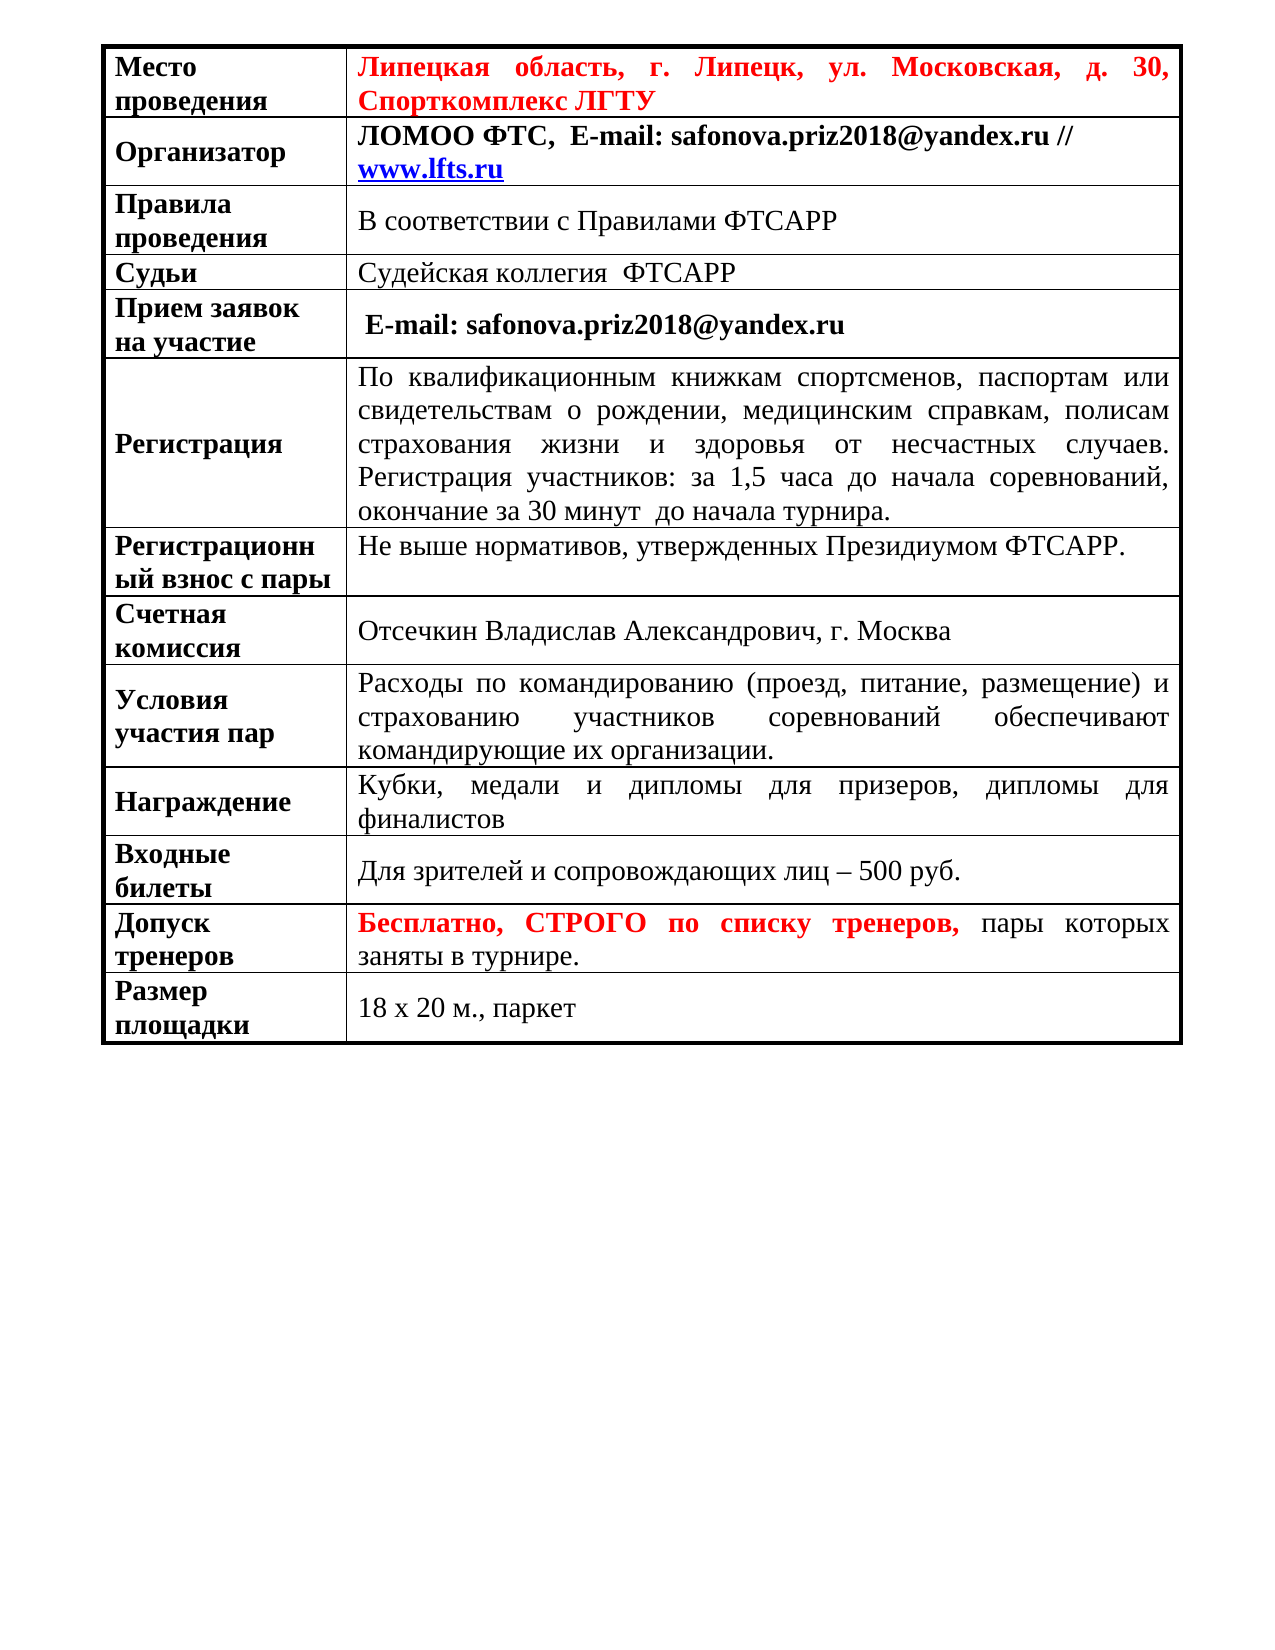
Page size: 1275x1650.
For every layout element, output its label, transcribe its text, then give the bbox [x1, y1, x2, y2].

table_cell Бесплатно, СТРОГО по списку тренеров, пары которых заняты в турнире. [347, 905, 1179, 972]
table_cell Отсечкин Владислав Александрович, г. Москва [347, 597, 1179, 664]
table_header Место проведения [106, 49, 346, 116]
table_cell Регистрационный взнос с пары [106, 528, 346, 595]
table_cell Условия участия пар [106, 665, 346, 766]
table_cell E-mail: safonova.priz2018@yandex.ru [347, 290, 1179, 357]
table_cell Расходы по командированию (проезд, питание, размещение) и страхованию участников соревнований обеспечивают командирующие их организации. [347, 665, 1179, 766]
table_cell В соответствии с Правилами ФТСАРР [347, 186, 1179, 253]
table_cell Допуск тренеров [106, 905, 346, 972]
table_cell По квалификационным книжкам спортсменов, паспортам или свидетельствам о рождении, медицинским справкам, полисам страхования жизни и здоровья от несчастных случаев. Регистрация участников: за 1,5 часа до начала соревнований, окончание за 30 минут до начала турнира. [347, 359, 1179, 526]
table_cell Счетная комиссия [106, 597, 346, 664]
table_cell Награждение [106, 768, 346, 834]
table_cell Прием заявок на участие [106, 290, 346, 357]
table_cell Кубки, медали и дипломы для призеров, дипломы для финалистов [347, 768, 1179, 834]
table_cell ЛОМОО ФТС, E-mail: safonova.priz2018@yandex.ru // www.lfts.ru [347, 118, 1179, 185]
table_cell 18 х 20 м., паркет [347, 973, 1179, 1041]
table_cell Судьи [106, 255, 346, 288]
table_header Липецкая область, г. Липецк, ул. Московская, д. 30, Спорткомплекс ЛГТУ [347, 49, 1179, 116]
table_cell Входные билеты [106, 836, 346, 903]
table_cell Для зрителей и сопровождающих лиц – 500 руб. [347, 836, 1179, 903]
table_cell Не выше нормативов, утвержденных Президиумом ФТСАРР. [347, 528, 1179, 595]
table_cell Регистрация [106, 359, 346, 526]
table_cell Организатор [106, 118, 346, 185]
table_cell Судейская коллегия ФТСАРР [347, 255, 1179, 288]
table_cell Правила проведения [106, 186, 346, 253]
table_cell Размер площадки [106, 973, 346, 1041]
